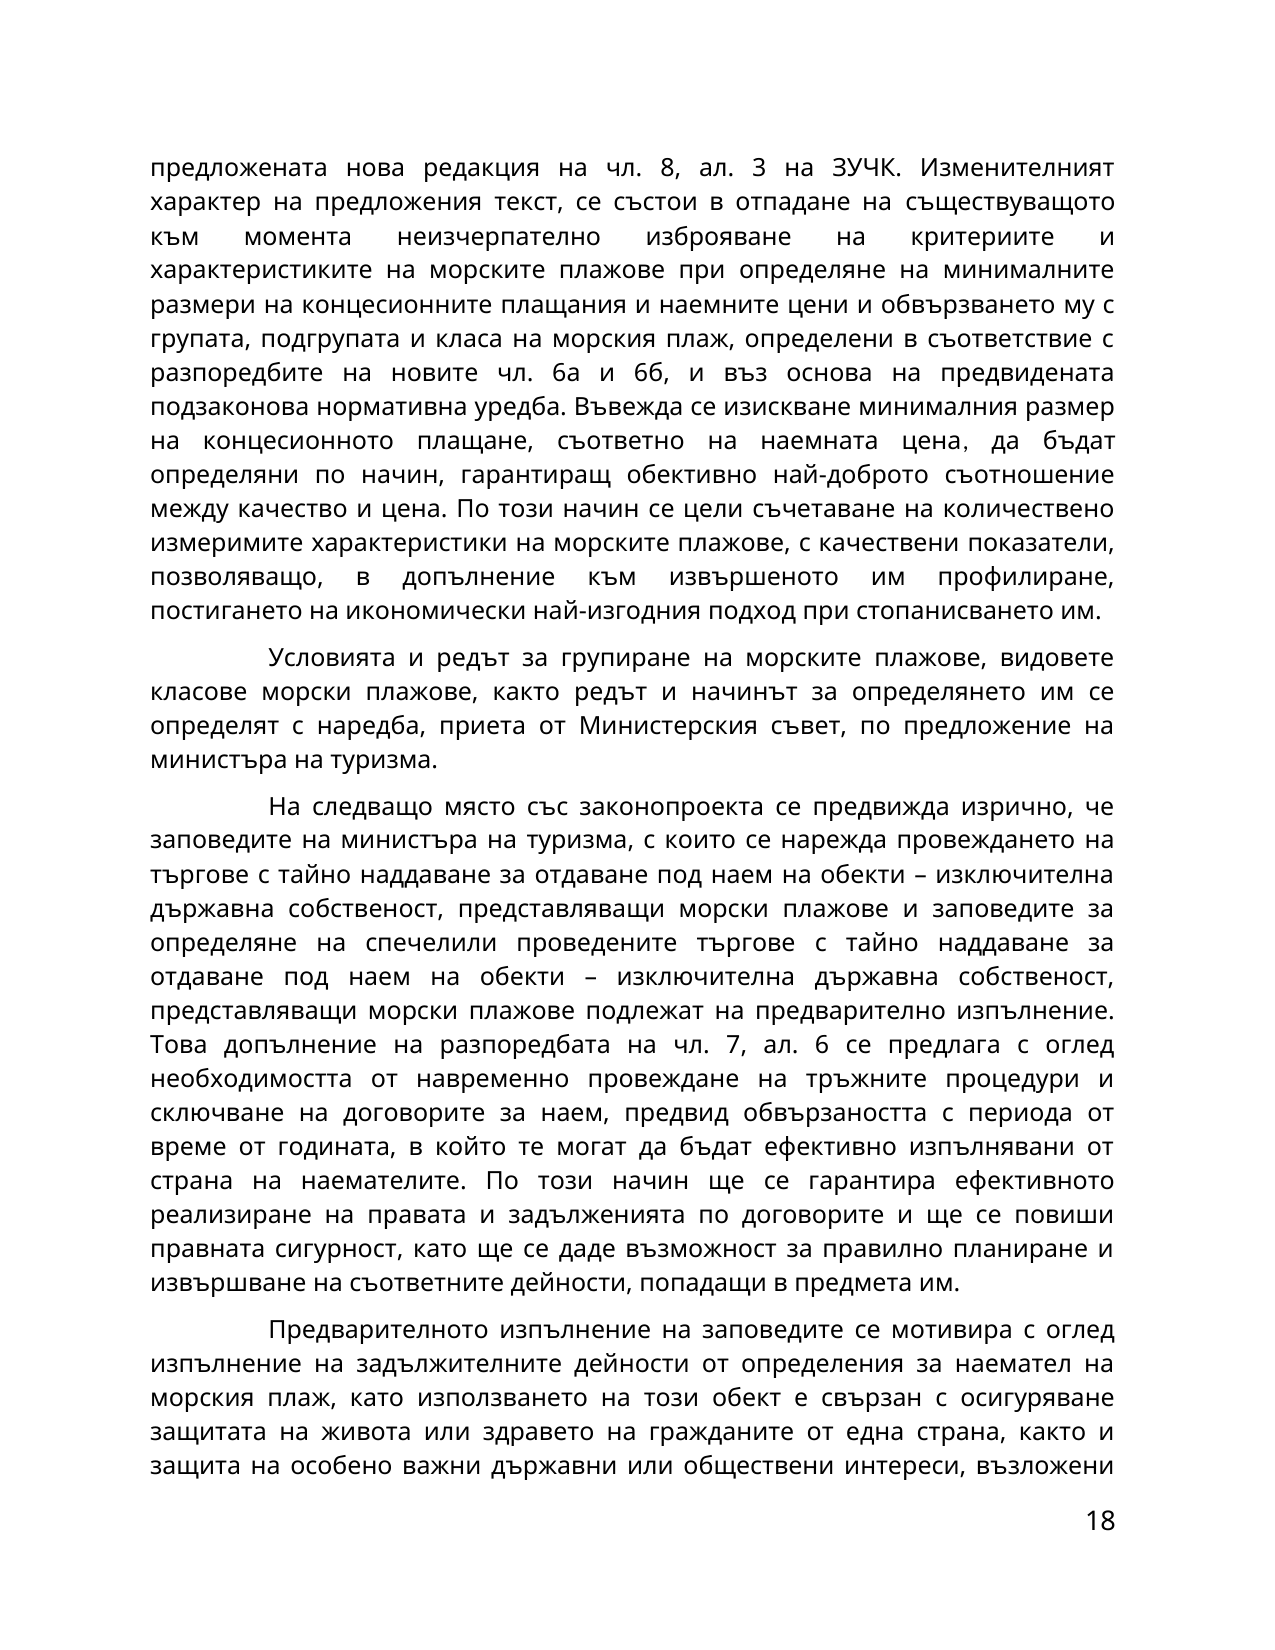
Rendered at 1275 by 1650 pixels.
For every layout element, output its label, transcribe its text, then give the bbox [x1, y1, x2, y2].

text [150, 1312, 1116, 1482]
text На следващо място със законопроекта се предвижда изрично, че заповедите на министъра на туризма, с които се нарежда провеждането на търгове с тайно наддаване за отдаване под наем на обекти – изключителна държавна собственост, представляващи морски плажове и заповедите за определяне на спечелили проведените търгове с тайно наддаване за отдаване под наем на обекти – изключителна държавна собственост, представляващи морски плажове подлежат на предварително изпълнение. Това допълнение на разпоредбата на чл. 7, ал. 6 се предлага с оглед необходимостта от навременно провеждане на тръжните процедури и сключване на договорите за наем, предвид обвързаността с периода от време от годината, в който те могат да бъдат ефективно изпълнявани от страна на наемателите. По този начин ще се гарантира ефективното реализиране на правата и задълженията по договорите и ще се повиши правната сигурност, като ще се даде възможност за правилно планиране и извършване на съответните дейности, попадащи в предмета им. [150, 788, 1116, 1299]
text Условията и редът за групиране на морските плажове, видовете класове морски плажове, както редът и начинът за определянето им се определят с наредба, приета от Министерския съвет, по предложение на министъра на туризма. [150, 639, 1116, 776]
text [150, 150, 1116, 627]
